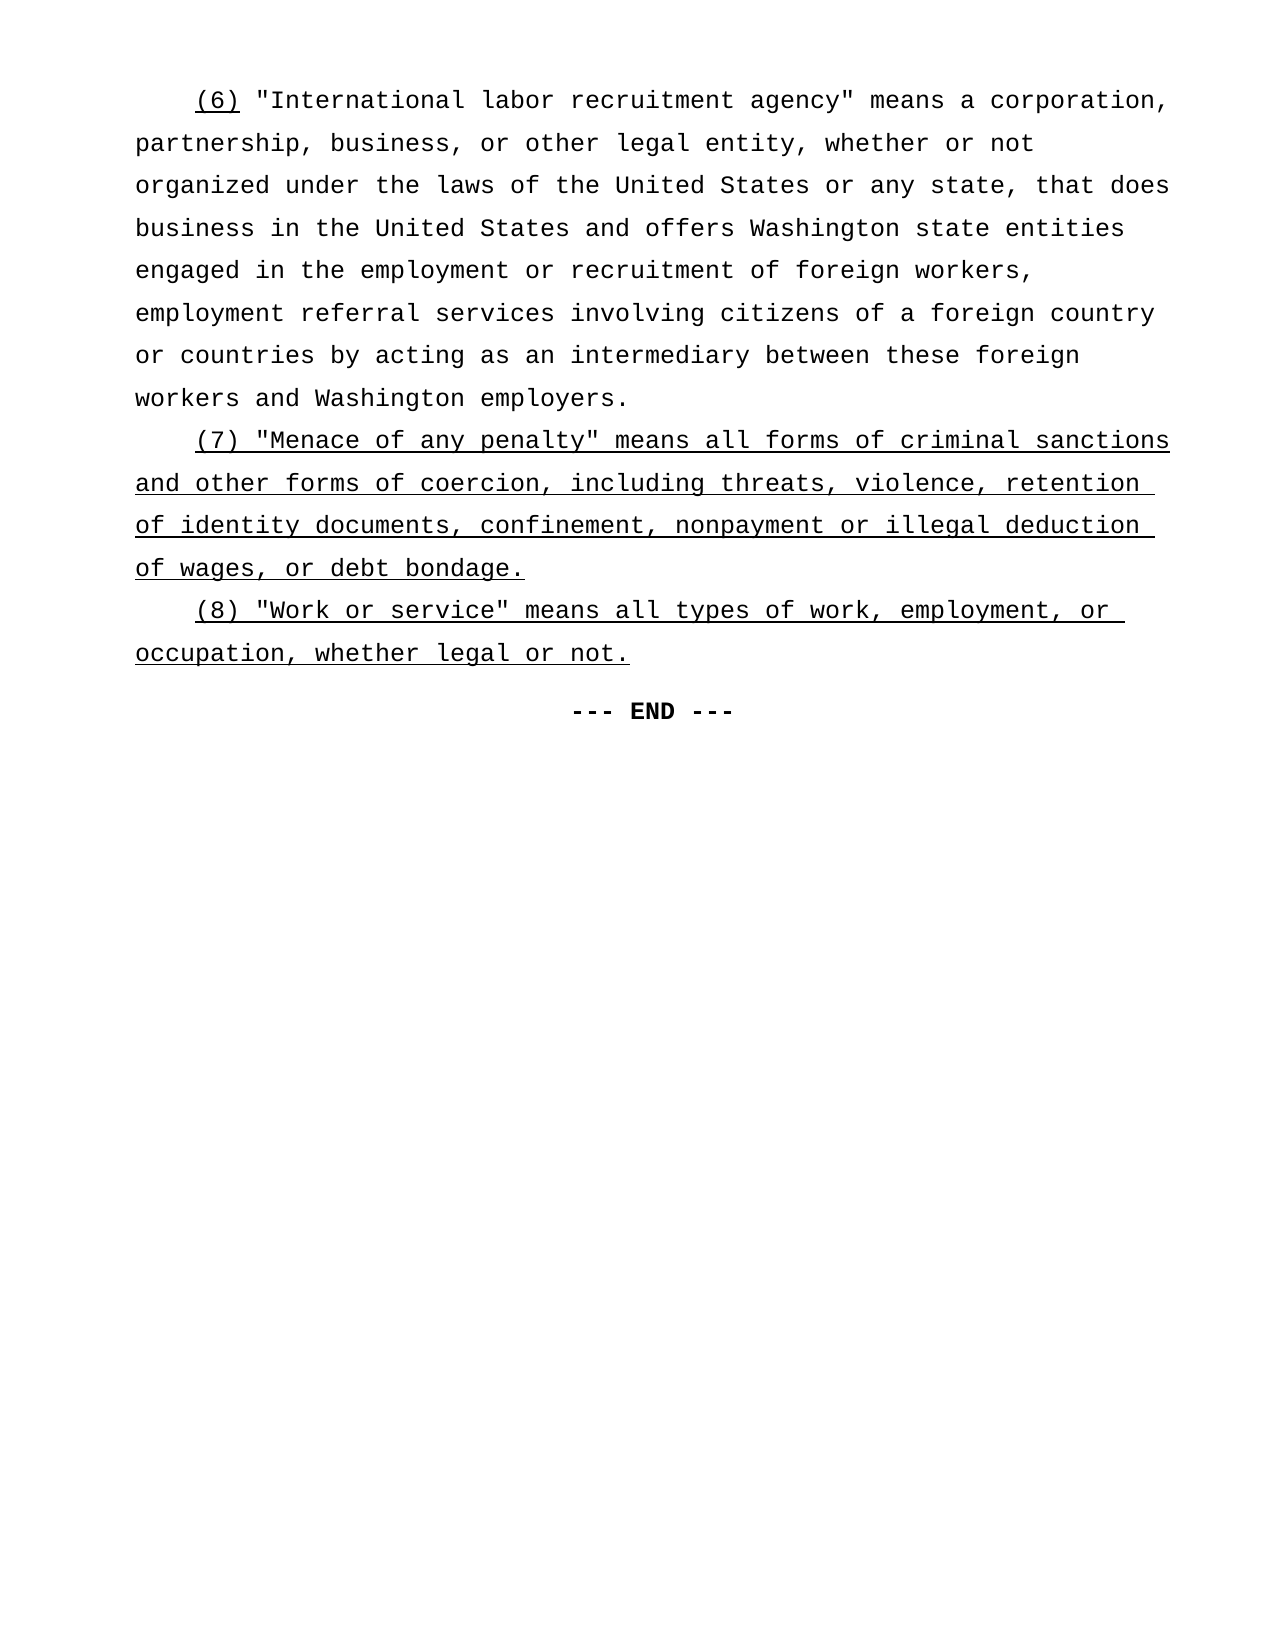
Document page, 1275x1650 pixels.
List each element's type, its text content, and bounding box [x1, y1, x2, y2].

text (8) "Work or service" means all types of work, employment, or occupation, whether legal or not. [135, 585, 1170, 670]
text --- END --- [135, 698, 1170, 727]
text (7) "Menace of any penalty" means all forms of criminal sanctions and other forms of coercion, including threats, violence, retention of identity documents, confinement, nonpayment or illegal deduction of wages, or debt bondage. [135, 415, 1170, 585]
text (6) "International labor recruitment agency" means a corporation, partnership, business, or other legal entity, whether or not organized under the laws of the United States or any state, that does business in the United States and offers Washington state entities engaged in the employment or recruitment of foreign workers, employment referral services involving citizens of a foreign country or countries by acting as an intermediary between these foreign workers and Washington employers. [135, 75, 1170, 415]
